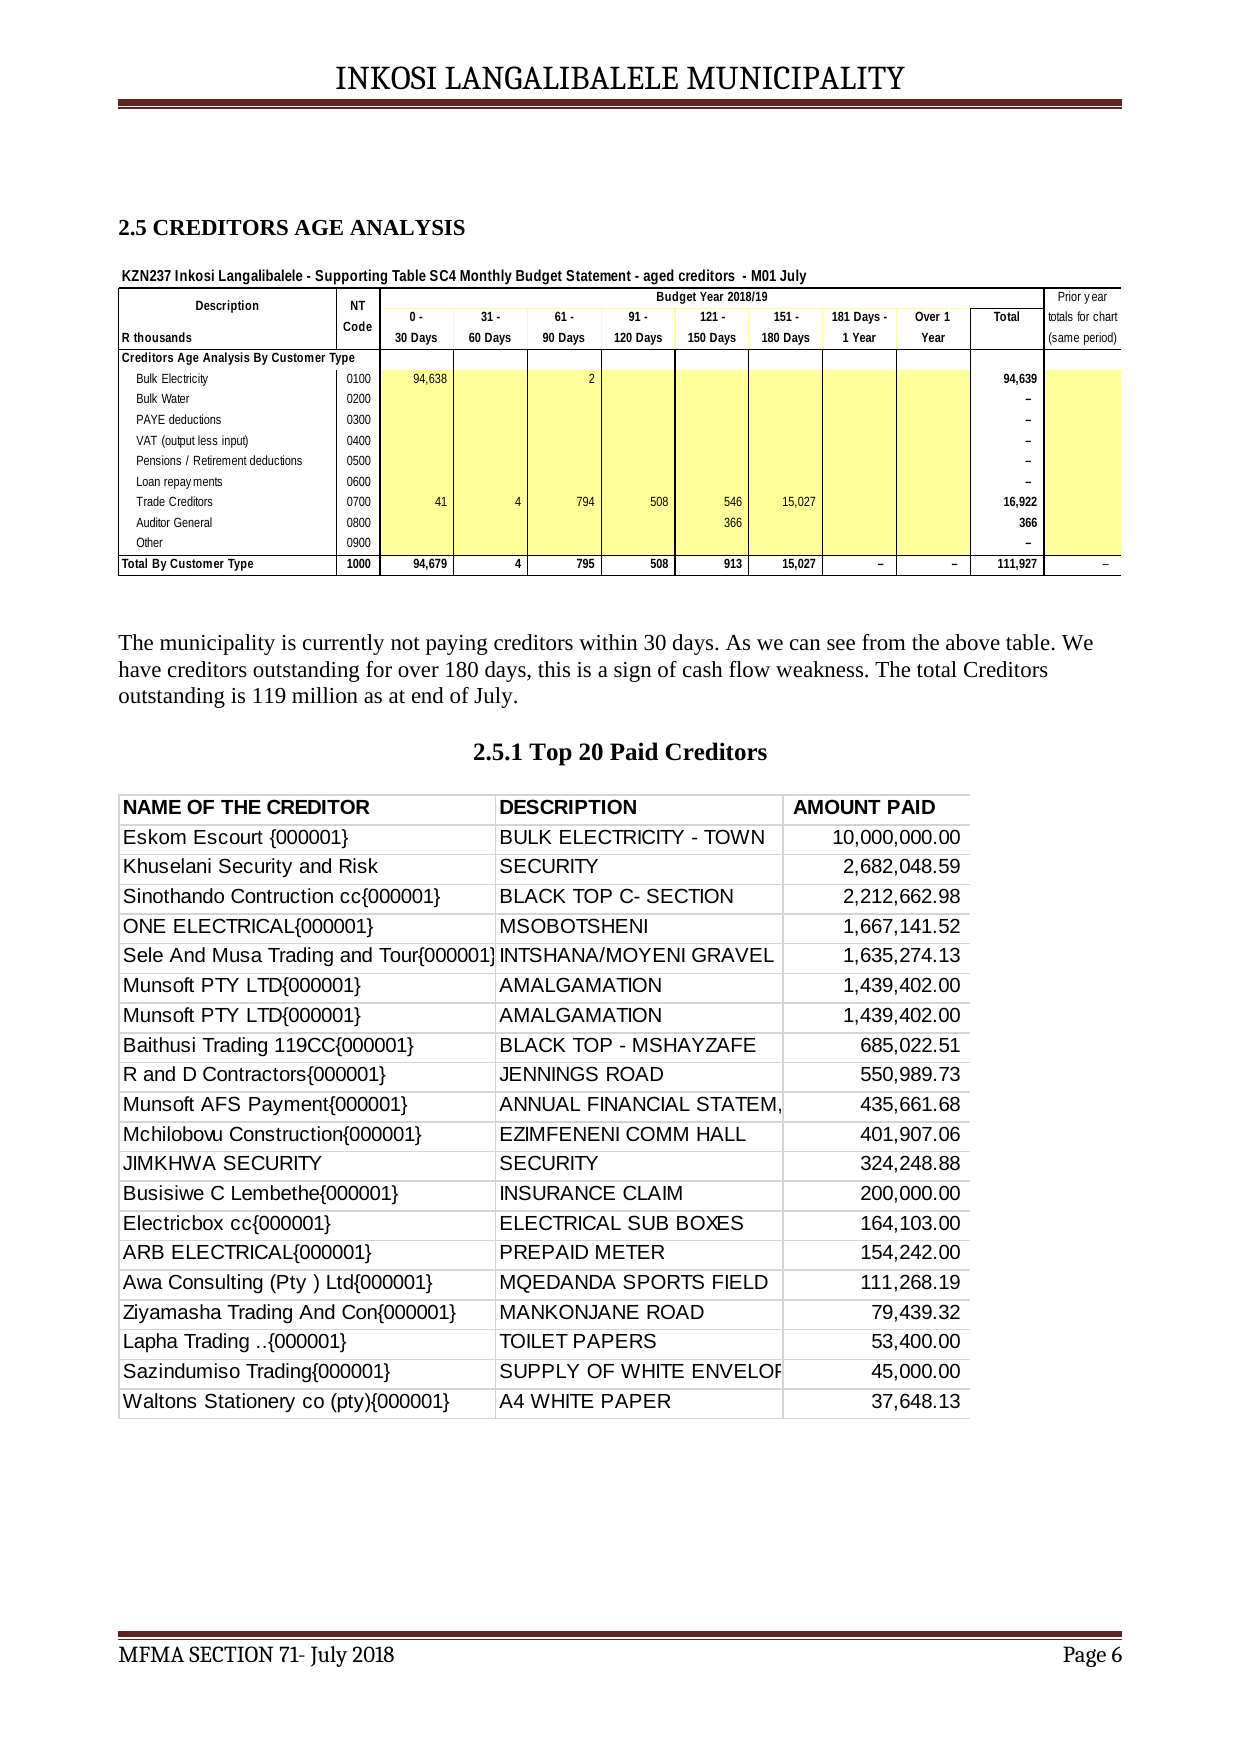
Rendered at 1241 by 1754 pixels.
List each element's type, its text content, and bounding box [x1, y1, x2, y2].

text 2.5 CREDITORS AGE ANALYSIS [118, 214, 1122, 241]
text The municipality is currently not paying creditors within 30 days. As we can see from the above table. We have creditors outstanding for over 180 days, this is a sign of cash flow weakness. The total Creditors outstanding is 119 million as at end of July. [118, 629, 1122, 708]
text 2.5.1 Top 20 Paid Creditors [118, 737, 1122, 766]
